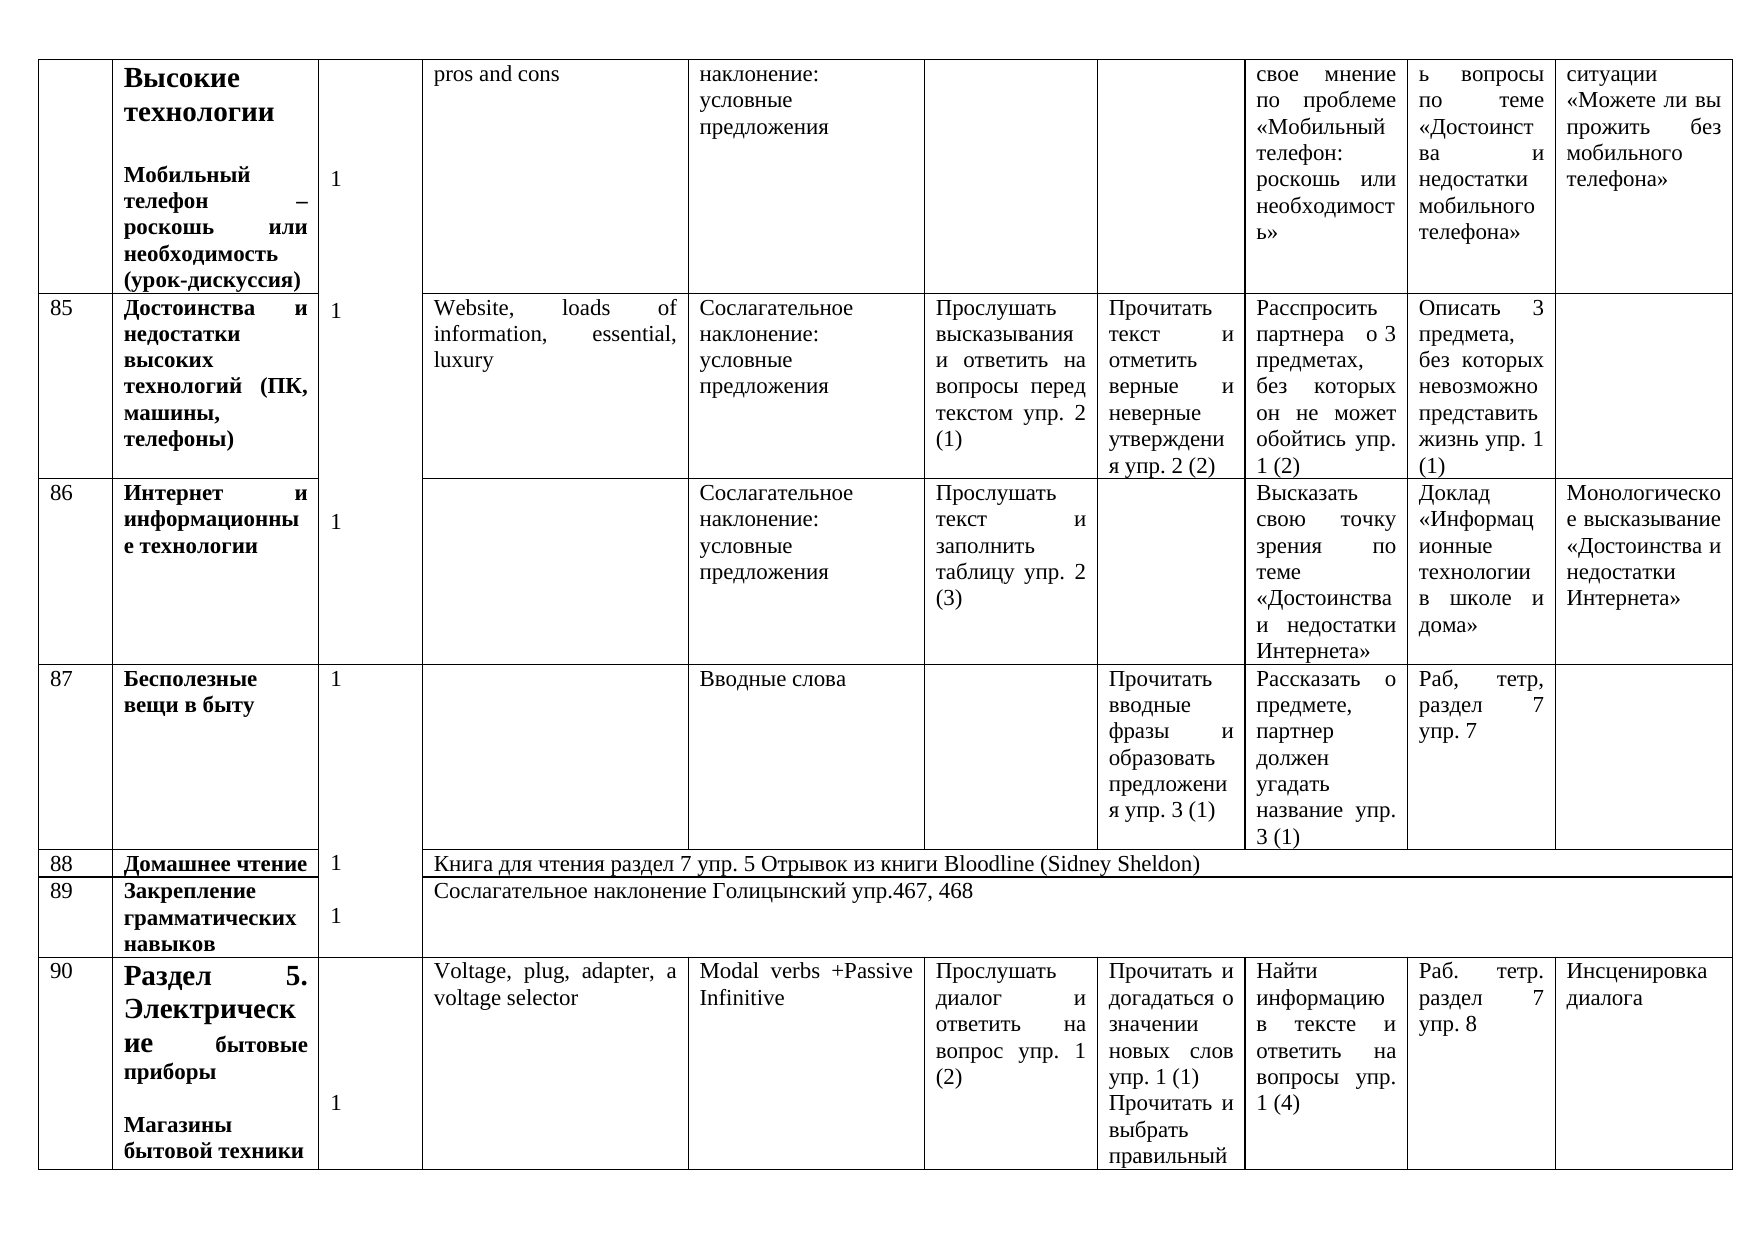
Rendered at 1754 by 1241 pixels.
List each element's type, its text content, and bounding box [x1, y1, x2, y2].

table_cell Закрепление грамматических навыков [113, 878, 318, 957]
table_cell Описать 3 предмета, без которых невозможно представить жизнь упр. 1 (1) [1408, 294, 1555, 478]
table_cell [1556, 60, 1732, 292]
table_cell Монологическое высказывание «Достоинства и недостатки Интернета» [1556, 479, 1732, 663]
table_cell Website, loads of information, essential, luxury [423, 294, 688, 478]
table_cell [1556, 958, 1732, 1168]
table_cell Высказать свою точку зрения по теме «Достоинства и недостатки Интернета» [1246, 479, 1407, 663]
table_cell [1098, 479, 1244, 663]
table_cell Расспросить партнера о 3 предметах, без которых он не может обойтись упр. 1 (2) [1246, 294, 1407, 478]
table_cell 85 [39, 294, 112, 478]
table_cell Вводные слова [689, 665, 924, 849]
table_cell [1246, 958, 1407, 1168]
table_cell [925, 60, 1097, 292]
table_cell Раб, тетр, раздел 7 упр. 7 [1408, 665, 1555, 849]
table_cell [925, 958, 1097, 1168]
table_cell 1 1 1 [319, 958, 422, 1168]
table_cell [1408, 60, 1555, 292]
table_cell Сослагательное наклонение Голицынский упр.467, 468 [423, 878, 1732, 957]
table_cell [113, 60, 318, 292]
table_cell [423, 60, 688, 292]
table_cell 1 1 1 [319, 60, 422, 663]
table_cell Бесполезные вещи в быту [113, 665, 318, 849]
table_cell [423, 958, 688, 1168]
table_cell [689, 60, 924, 292]
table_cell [1246, 60, 1407, 292]
table_cell Рассказать о предмете, партнер должен угадать название упр. 3 (1) [1246, 665, 1407, 849]
table_cell 86 [39, 479, 112, 663]
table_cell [1098, 958, 1244, 1168]
table_cell 87 [39, 665, 112, 849]
table_cell [1098, 60, 1244, 292]
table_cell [113, 958, 318, 1168]
table_cell 84 [39, 60, 112, 292]
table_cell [1408, 958, 1555, 1168]
table_cell Прослушать текст и заполнить таблицу упр. 2 (3) [925, 479, 1097, 663]
table_cell [423, 479, 688, 663]
table_cell Интернет и информационные технологии [113, 479, 318, 663]
table_cell 1 1 1 [319, 665, 422, 957]
table_cell 90 [39, 958, 112, 1168]
table_cell Доклад «Информационные технологии в школе и дома» [1408, 479, 1555, 663]
table_cell Книга для чтения раздел 7 упр. 5 Отрывок из книги Bloodline (Sidney Sheldon) [423, 850, 1732, 876]
table_cell Прослушать высказывания и ответить на вопросы перед текстом упр. 2 (1) [925, 294, 1097, 478]
table_cell Сослагательное наклонение: условные предложения [689, 294, 924, 478]
table_cell Достоинства и недостатки высоких технологий (ПК, машины, телефоны) [113, 294, 318, 478]
table_cell Прочитать вводные фразы и образовать предложения упр. 3 (1) [1098, 665, 1244, 849]
table_cell Домашнее чтение [113, 850, 318, 876]
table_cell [689, 958, 924, 1168]
table_cell Сослагательное наклонение: условные предложения [689, 479, 924, 663]
table_cell [423, 665, 688, 849]
table_cell Прочитать текст и отметить верные и неверные утверждения упр. 2 (2) [1098, 294, 1244, 478]
table_cell 88 [39, 850, 112, 876]
table_cell [925, 665, 1097, 849]
table_cell 89 [39, 878, 112, 957]
table_cell [1556, 665, 1732, 849]
table_cell [1556, 294, 1732, 478]
